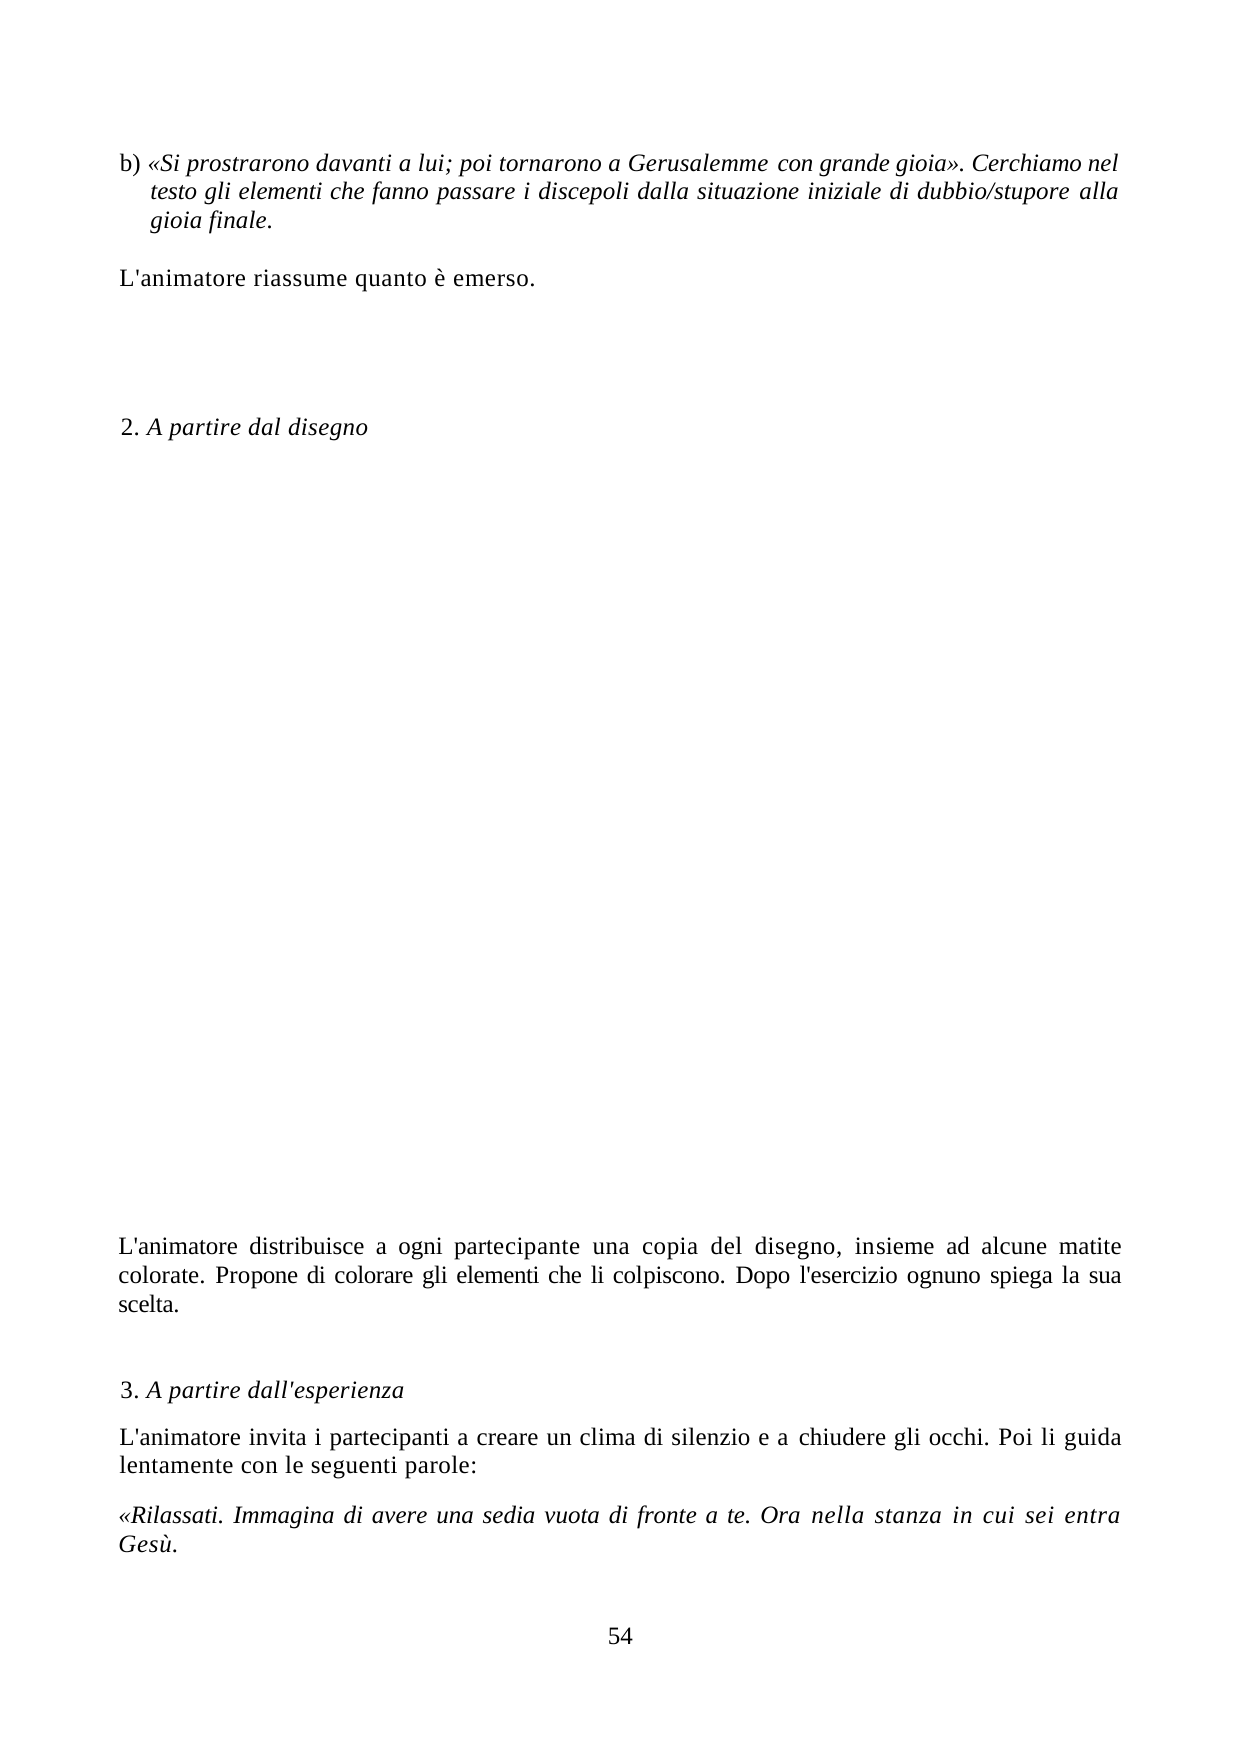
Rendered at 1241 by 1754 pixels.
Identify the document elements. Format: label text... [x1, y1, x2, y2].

text L'animatore riassume quanto è emerso. [119, 263, 1122, 291]
text 2. A partire dal disegno [121, 412, 1122, 441]
text L'animatore distribuisce a ogni partecipante una copia del disegno, insieme ad alcune matite colorate. Propone di colorare gli elementi che li colpiscono. Dopo l'esercizio ognuno spiega la sua scelta. [118, 1231, 1122, 1317]
text «Rilassati. Immagina di avere una sedia vuota di fronte a te. Ora nella stanza in cui sei entra Gesù. [118, 1501, 1121, 1558]
text L'animatore invita i partecipanti a creare un clima di silenzio e a chiudere gli occhi. Poi li guida lentamente con le seguenti parole: [119, 1422, 1122, 1479]
text b) «Si prostrarono davanti a lui; poi tornarono a Gerusalemme con grande gioia». Cerchiamo nel testo gli elementi che fanno passare i discepoli dalla situazione iniziale di dubbio/stupore alla gioia finale. [119, 148, 1118, 234]
text 3. A partire dall'esperienza [120, 1375, 1122, 1404]
